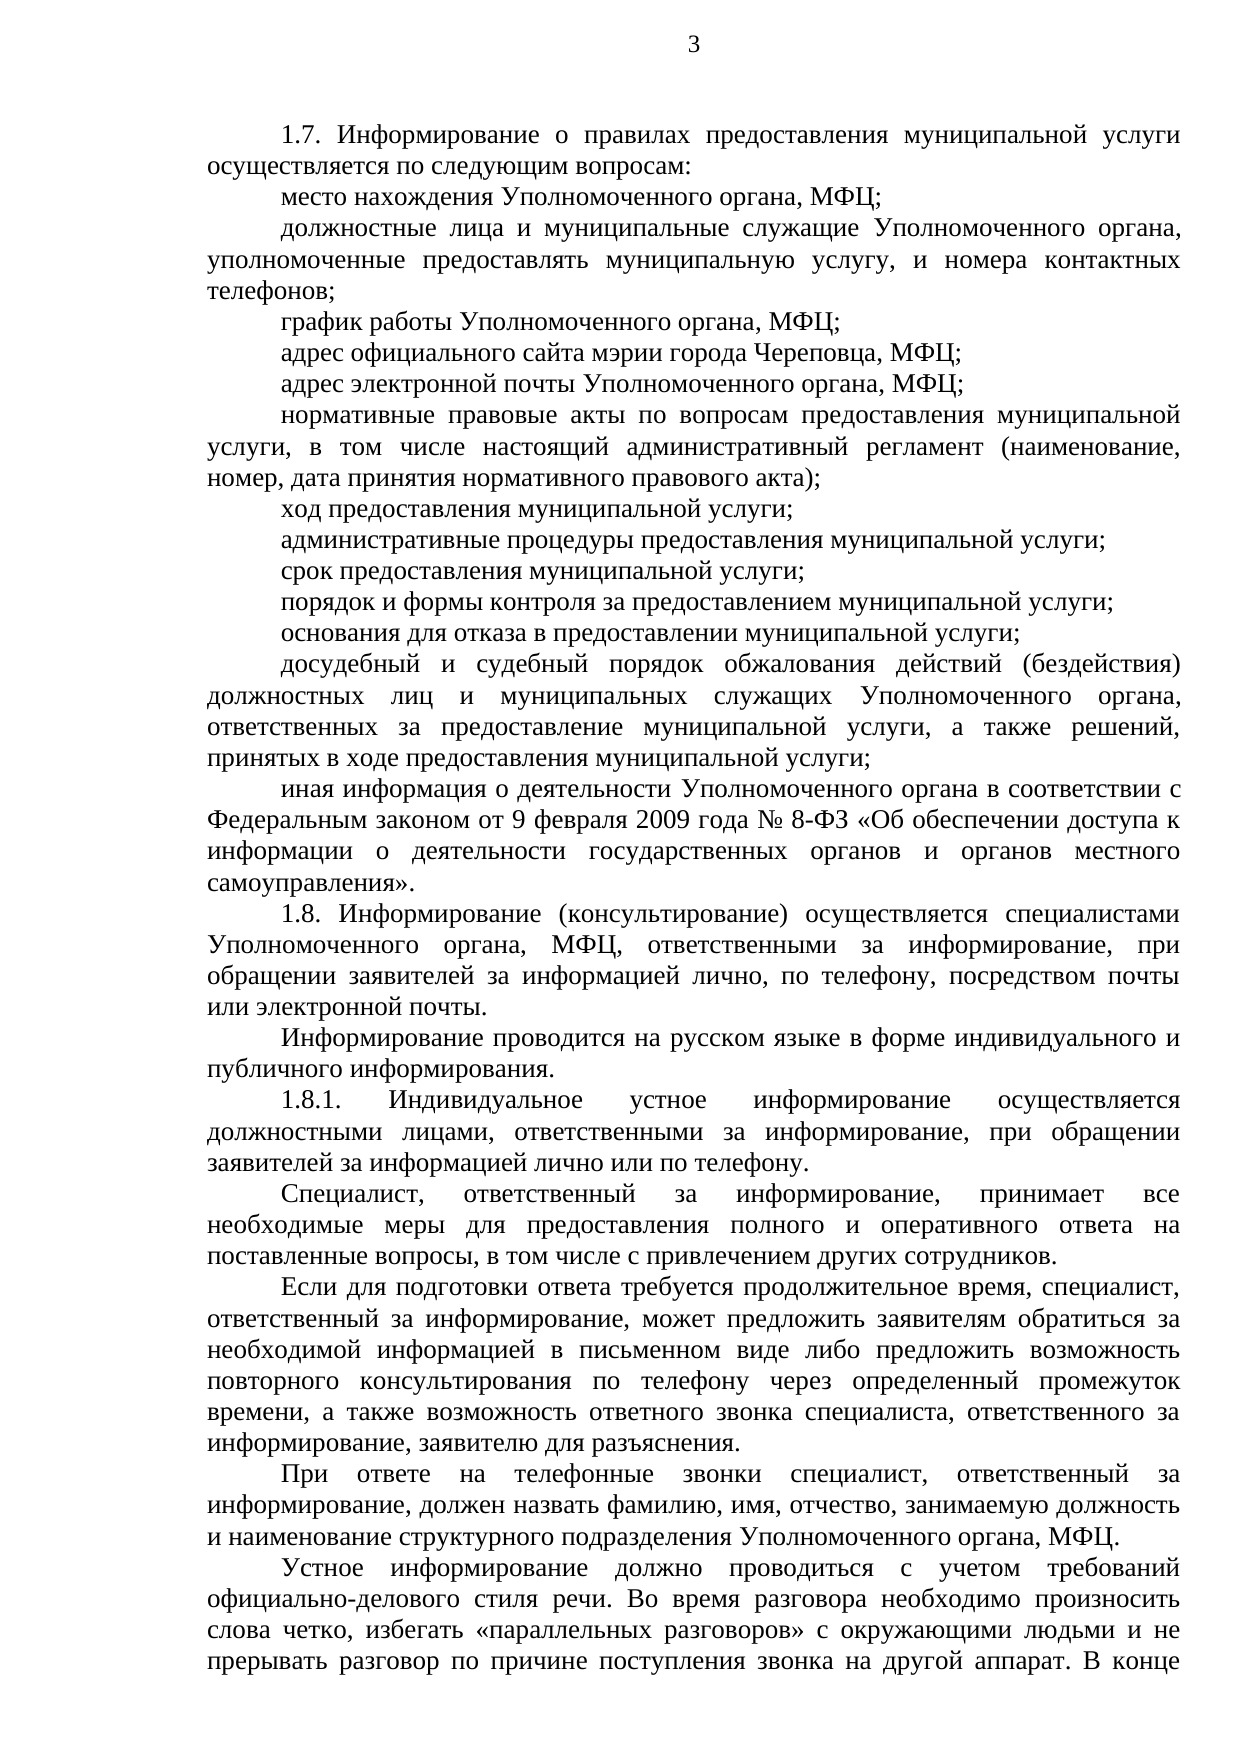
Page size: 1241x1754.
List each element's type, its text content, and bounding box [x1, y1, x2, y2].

text порядок и формы контроля за предоставлением муниципальной услуги; [207, 585, 1182, 616]
text 1.8.1. Индивидуальное устное информирование осуществляется должностными лицами, ответственными за информирование, при обращении заявителей за информацией лично или по телефону. [207, 1084, 1181, 1177]
text место нахождения Уполномоченного органа, МФЦ; [207, 180, 1182, 212]
text адрес электронной почты Уполномоченного органа, МФЦ; [207, 367, 1182, 398]
text досудебный и судебный порядок обжалования действий (бездействия) должностных лиц и муниципальных служащих Уполномоченного органа, ответственных за предоставление муниципальной услуги, а также решений, принятых в ходе предоставления муниципальной услуги; [207, 648, 1182, 772]
text срок предоставления муниципальной услуги; [207, 554, 1182, 585]
text Информирование проводится на русском языке в форме индивидуального и публичного информирования. [207, 1021, 1181, 1084]
text При ответе на телефонные звонки специалист, ответственный за информирование, должен назвать фамилию, имя, отчество, занимаемую должность и наименование структурного подразделения Уполномоченного органа, МФЦ. [207, 1457, 1181, 1551]
text нормативные правовые акты по вопросам предоставления муниципальной услуги, в том числе настоящий административный регламент (наименование, номер, дата принятия нормативного правового акта); [207, 398, 1182, 492]
text иная информация о деятельности Уполномоченного органа в соответствии с Федеральным законом от 9 февраля 2009 года № 8-ФЗ «Об обеспечении доступа к информации о деятельности государственных органов и органов местного самоуправления». [207, 772, 1182, 897]
text график работы Уполномоченного органа, МФЦ; [207, 305, 1182, 336]
text основания для отказа в предоставлении муниципальной услуги; [207, 616, 1182, 648]
text 1.8. Информирование (консультирование) осуществляется специалистами Уполномоченного органа, МФЦ, ответственными за информирование, при обращении заявителей за информацией лично, по телефону, посредством почты или электронной почты. [207, 897, 1181, 1021]
text Специалист, ответственный за информирование, принимает все необходимые меры для предоставления полного и оперативного ответа на поставленные вопросы, в том числе с привлечением других сотрудников. [207, 1177, 1181, 1271]
text Если для подготовки ответа требуется продолжительное время, специалист, ответственный за информирование, может предложить заявителям обратиться за необходимой информацией в письменном виде либо предложить возможность повторного консультирования по телефону через определенный промежуток времени, а также возможность ответного звонка специалиста, ответственного за информирование, заявителю для разъяснения. [207, 1271, 1181, 1457]
text должностные лица и муниципальные служащие Уполномоченного органа, уполномоченные предоставлять муниципальную услугу, и номера контактных телефонов; [207, 212, 1182, 305]
text адрес официального сайта мэрии города Череповца, МФЦ; [207, 336, 1182, 367]
text административные процедуры предоставления муниципальной услуги; [207, 523, 1182, 554]
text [207, 1551, 1181, 1675]
text 1.7. Информирование о правилах предоставления муниципальной услуги осуществляется по следующим вопросам: [207, 118, 1182, 180]
text ход предоставления муниципальной услуги; [207, 492, 1182, 523]
